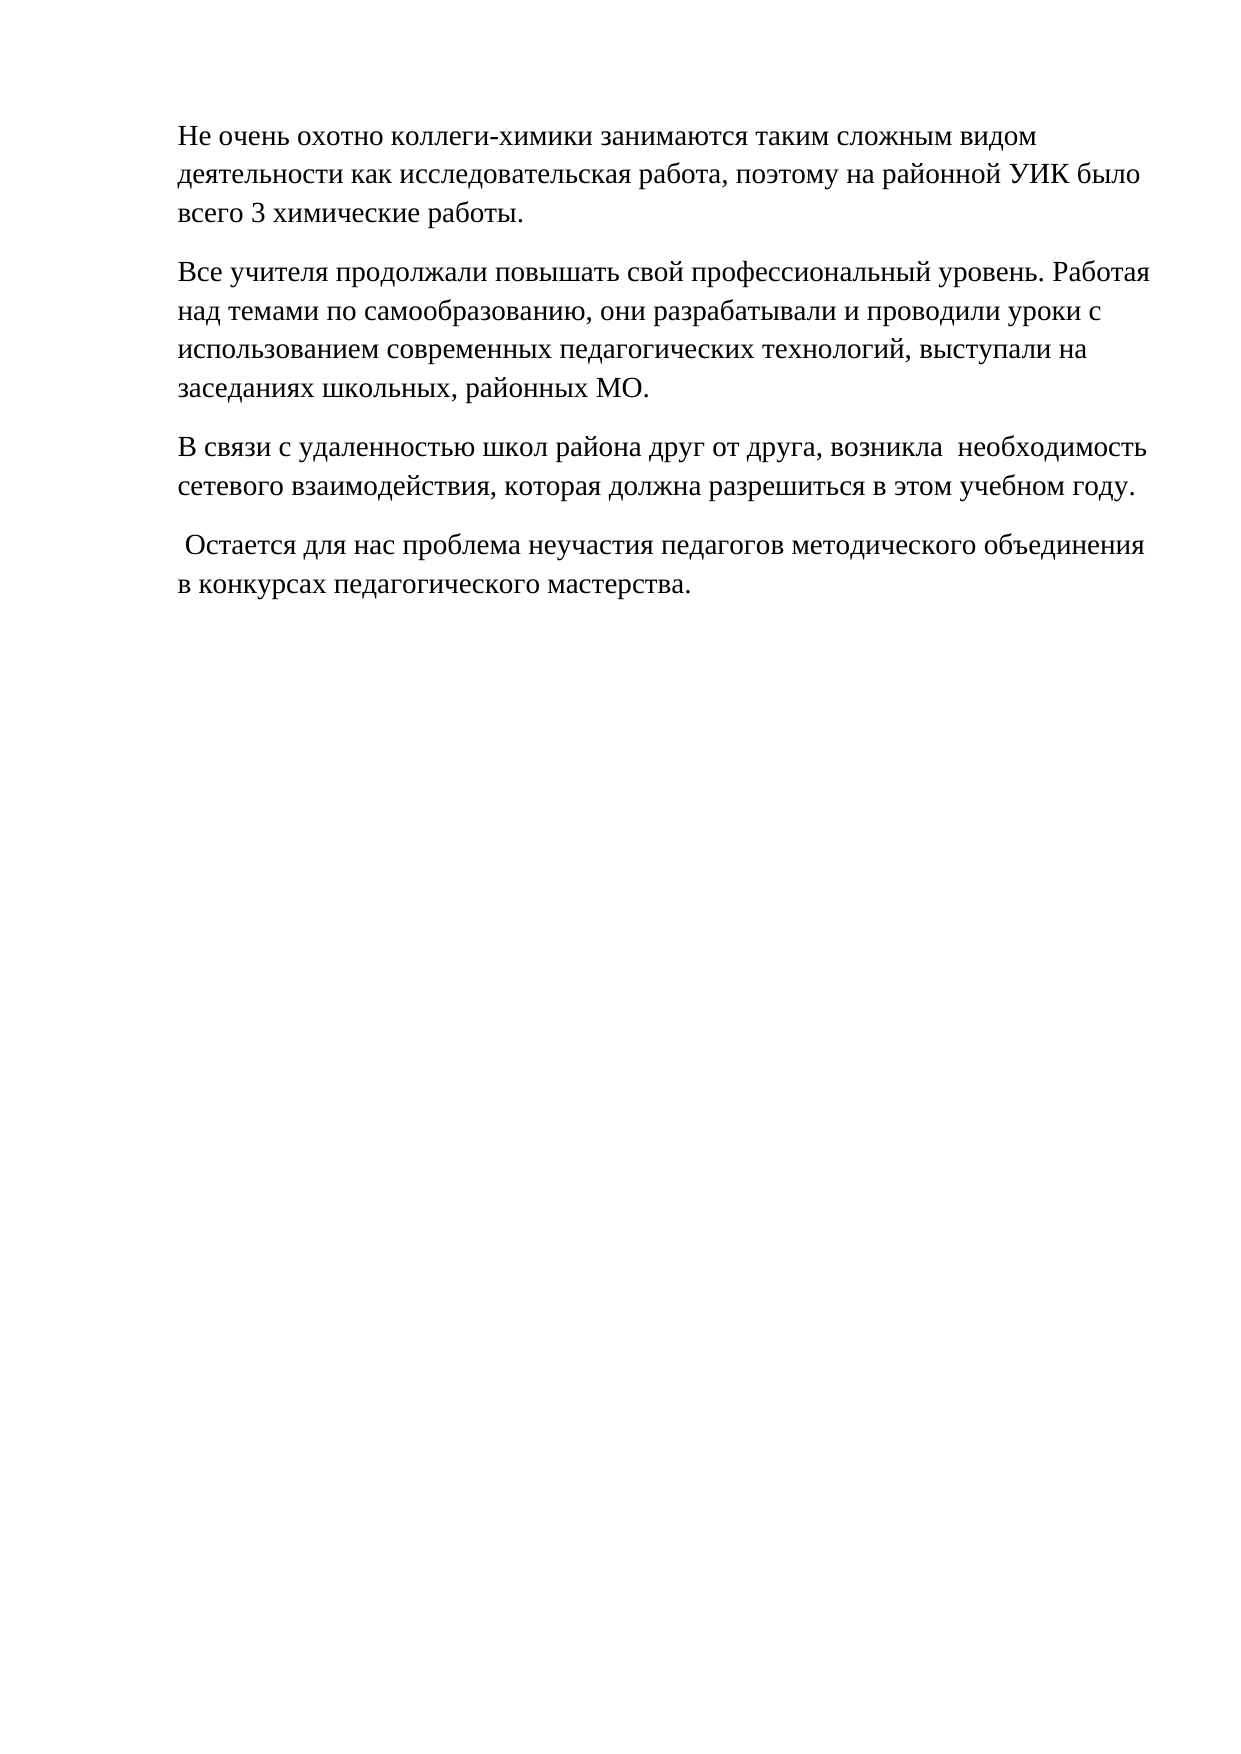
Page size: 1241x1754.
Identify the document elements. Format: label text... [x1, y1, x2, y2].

text Остается для нас проблема неучастия педагогов методического объединения в конкурсах педагогического мастерства. [177, 527, 1152, 599]
text В связи с удаленностью школ района друг от друга, возникла необходимость сетевого взаимодействия, которая должна разрешиться в этом учебном году. [177, 429, 1152, 502]
text Не очень охотно коллеги-химики занимаются таким сложным видом деятельности как исследовательская работа, поэтому на районной УИК было всего 3 химические работы. [177, 118, 1152, 229]
text Все учителя продолжали повышать свой профессиональный уровень. Работая над темами по самообразованию, они разрабатывали и проводили уроки с использованием современных педагогических технологий, выступали на заседаниях школьных, районных МО. [177, 254, 1152, 404]
